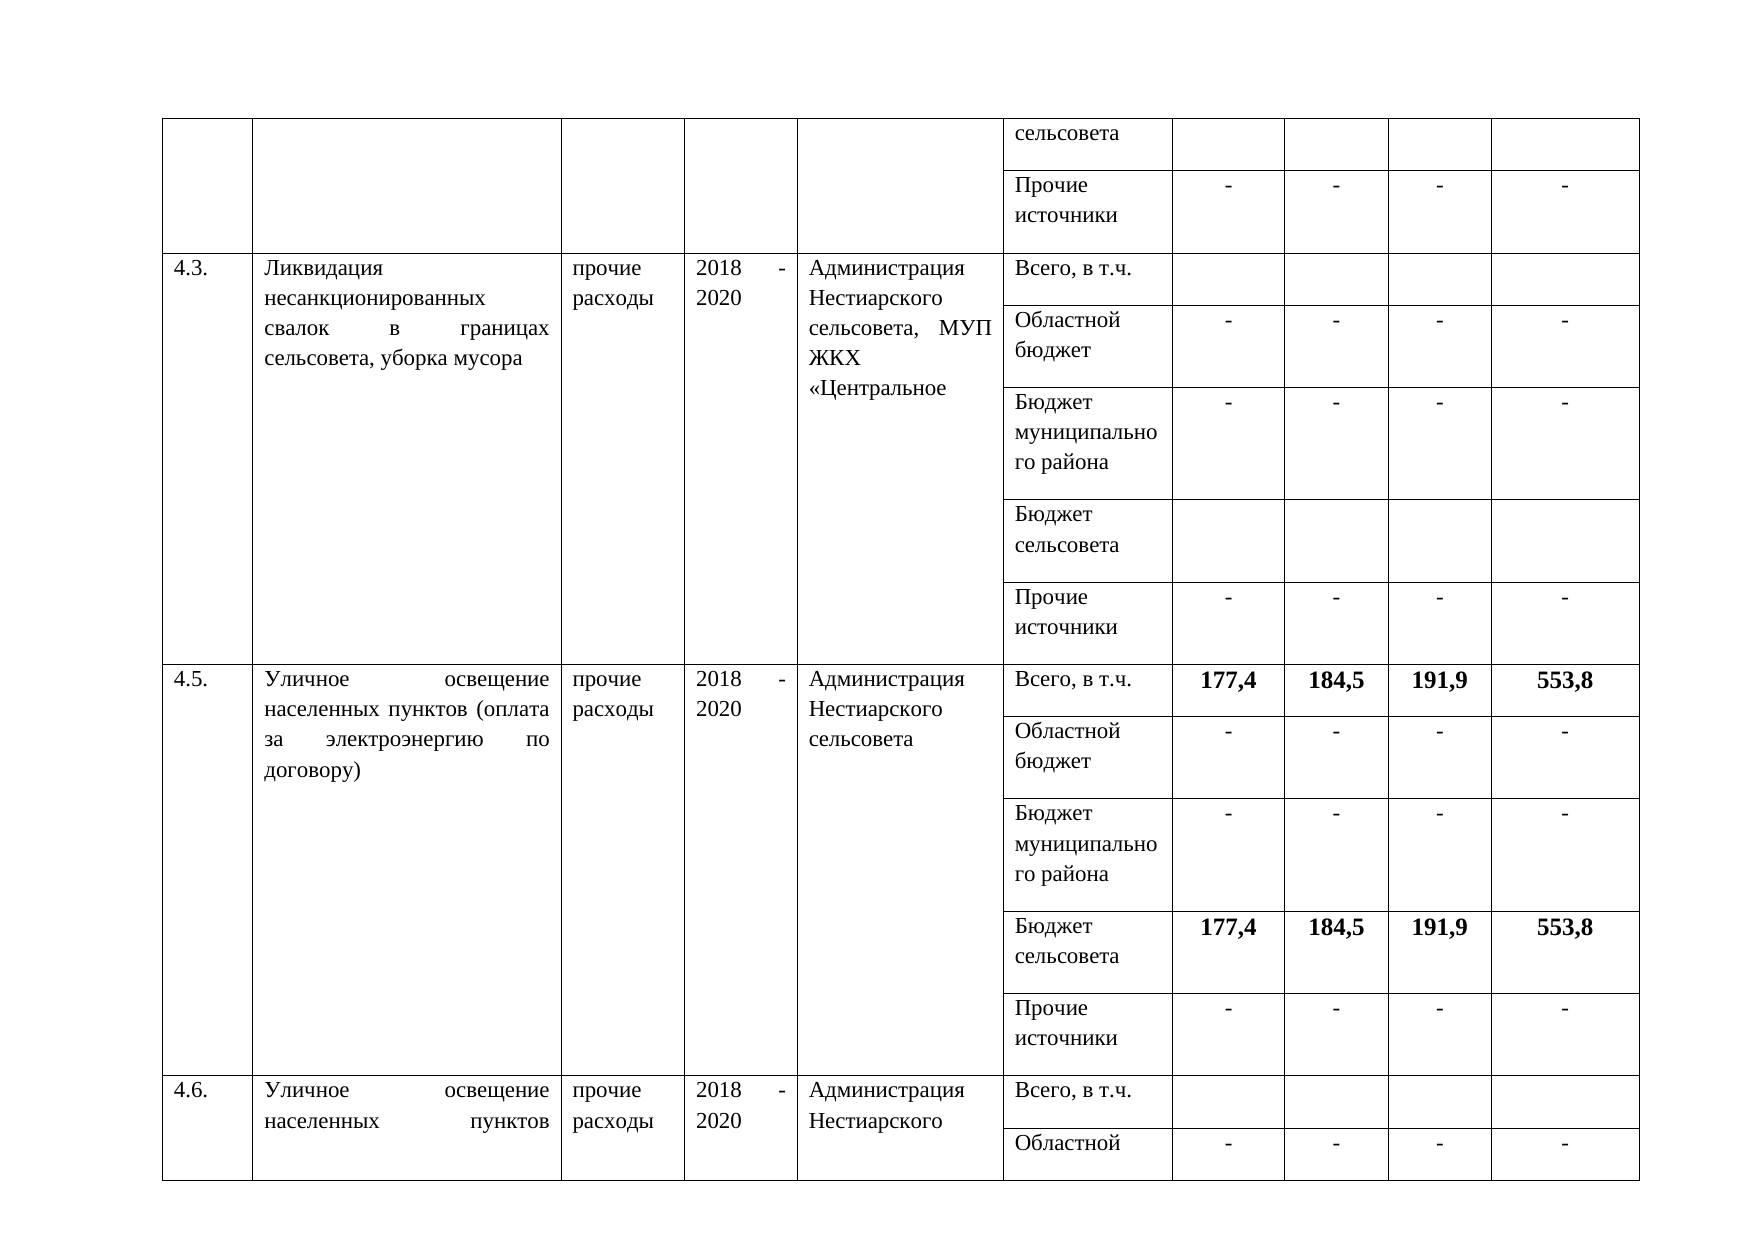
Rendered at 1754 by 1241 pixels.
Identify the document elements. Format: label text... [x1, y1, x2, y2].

table_cell - [1285, 799, 1388, 911]
table_cell - [1285, 171, 1388, 252]
table_cell 2018 - 2020 [685, 665, 797, 1075]
table_cell - [1389, 799, 1491, 911]
table_cell Бюджет муниципального района [1004, 799, 1172, 911]
table_cell - [1173, 799, 1284, 911]
table_cell 184,5 [1285, 665, 1388, 716]
table_cell прочие расходы [562, 254, 684, 664]
table_cell - [1389, 306, 1491, 387]
table_cell Областной бюджет [1004, 1129, 1172, 1179]
table_cell - [1492, 1129, 1639, 1179]
table_cell Бюджет сельсовета [1004, 500, 1172, 582]
table_cell - [1285, 306, 1388, 387]
table_cell [1173, 254, 1284, 304]
table_cell Администрация Нестиарского сельсовета [798, 1076, 1003, 1179]
table_cell 4.5. [163, 665, 252, 1075]
table_cell - [1389, 717, 1491, 798]
table_cell [1285, 254, 1388, 304]
table_cell Областной бюджет [1004, 717, 1172, 798]
table_cell - [1492, 717, 1639, 798]
table_cell [1173, 1076, 1284, 1127]
table_cell - [1173, 306, 1284, 387]
table_cell 4.6. [163, 1076, 252, 1179]
table_cell [1492, 1076, 1639, 1127]
table_cell Прочие источники [1004, 994, 1172, 1075]
table_cell - [1492, 799, 1639, 911]
table_cell - [1389, 583, 1491, 664]
table_cell [1389, 254, 1491, 304]
table_cell [1492, 500, 1639, 582]
table_cell Всего, в т.ч. [1004, 665, 1172, 716]
table_cell - [1492, 994, 1639, 1075]
table_cell Администрация Нестиарского сельсовета [798, 665, 1003, 1075]
table_cell - [1173, 119, 1284, 170]
table_cell Бюджет сельсовета [1004, 912, 1172, 993]
table_cell 553,8 [1492, 665, 1639, 716]
table_cell - [1389, 388, 1491, 499]
table_cell - [1389, 119, 1491, 170]
table_cell прочие расходы [562, 665, 684, 1075]
table_cell Прочие источники [1004, 583, 1172, 664]
table_cell - [1492, 119, 1639, 170]
table_cell Бюджет муниципального района [1004, 388, 1172, 499]
table_cell - [1173, 388, 1284, 499]
table_cell - [1173, 717, 1284, 798]
table_cell - [1389, 994, 1491, 1075]
table_cell - [1492, 388, 1639, 499]
table_cell Уличное освещение населенных пунктов (ремонт) [253, 1076, 561, 1179]
table_cell Прочие источники [1004, 171, 1172, 252]
table_cell 553,8 [1492, 912, 1639, 993]
table_cell - [1285, 717, 1388, 798]
table_cell - [1285, 388, 1388, 499]
table_cell 184,5 [1285, 912, 1388, 993]
table_cell - [1173, 994, 1284, 1075]
table_cell Всего, в т.ч. [1004, 1076, 1172, 1127]
table_cell 177,4 [1173, 665, 1284, 716]
table_cell [1389, 1076, 1491, 1127]
table_cell 191,9 [1389, 665, 1491, 716]
table_cell - [1173, 1129, 1284, 1179]
table_cell Всего, в т.ч. [1004, 254, 1172, 304]
table_cell [1285, 1076, 1388, 1127]
table_cell - [1285, 583, 1388, 664]
table_cell Администрация Нестиарского сельсовета, МУП ЖКХ «Центральное [798, 254, 1003, 664]
table_cell [1492, 254, 1639, 304]
table_cell [1173, 500, 1284, 582]
table_cell Уличное освещение населенных пунктов (оплата за электроэнергию по договору) [253, 665, 561, 1075]
table_cell Областной бюджет [1004, 306, 1172, 387]
table_cell - [1492, 306, 1639, 387]
table_cell 2018 - 2020 [685, 1076, 797, 1179]
table_cell - [1389, 171, 1491, 252]
table_cell Ликвидация несанкционированных свалок в границах сельсовета, уборка мусора [253, 254, 561, 664]
table_cell 177,4 [1173, 912, 1284, 993]
table_cell - [1389, 1129, 1491, 1179]
table_cell 2018 - 2020 [685, 254, 797, 664]
table_cell - [1285, 119, 1388, 170]
table_cell 4.3. [163, 254, 252, 664]
table_cell - [1492, 583, 1639, 664]
table_cell 191,9 [1389, 912, 1491, 993]
table_cell [1285, 500, 1388, 582]
table_cell - [1173, 583, 1284, 664]
table_cell - [1173, 171, 1284, 252]
table_cell - [1492, 171, 1639, 252]
table_cell [1389, 500, 1491, 582]
table_cell - [1285, 994, 1388, 1075]
table_cell Бюджет сельсовета [1004, 119, 1172, 170]
table_cell прочие расходы [562, 1076, 684, 1179]
table_cell - [1285, 1129, 1388, 1179]
